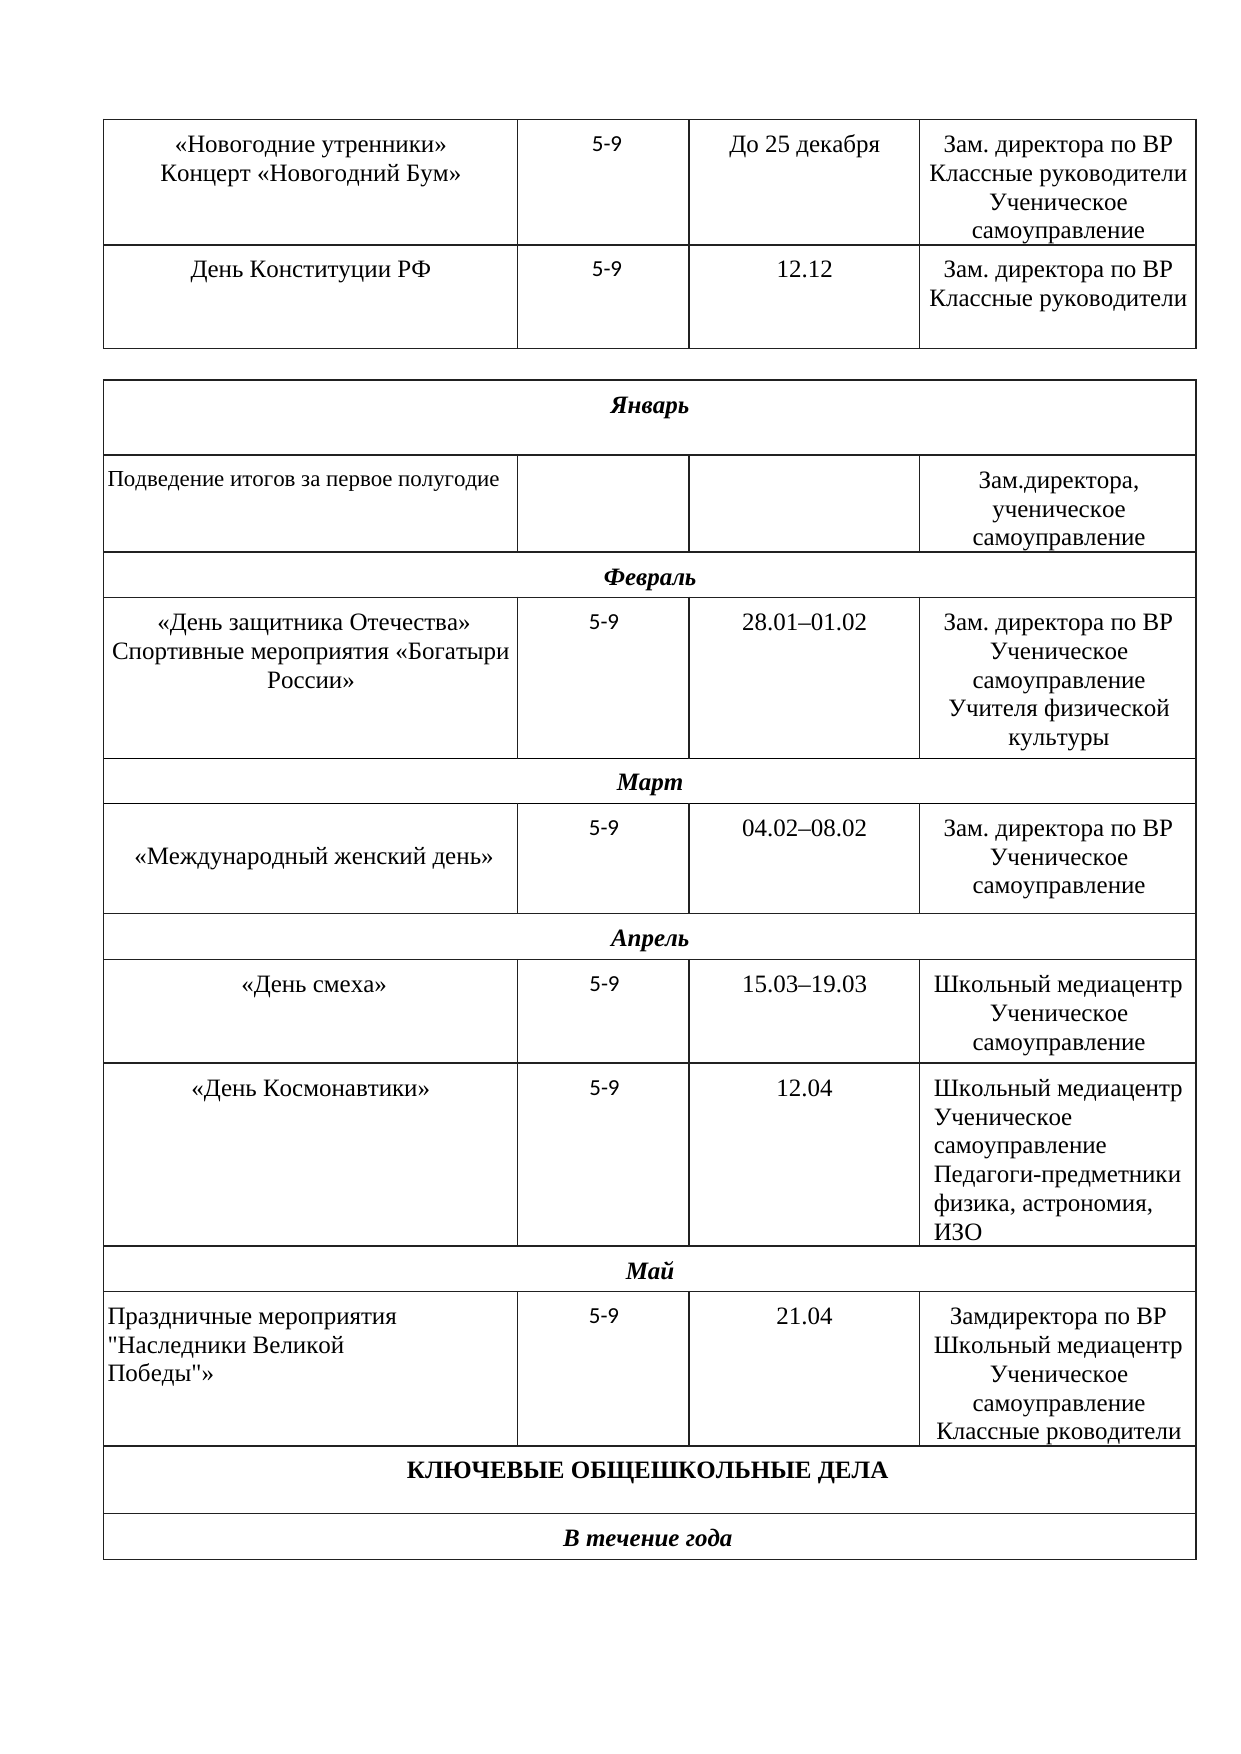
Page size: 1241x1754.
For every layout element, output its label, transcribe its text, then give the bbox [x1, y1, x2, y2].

table_cell 28.01–01.02 [690, 598, 919, 757]
table_cell Май [518, 1247, 919, 1291]
table_cell [104, 914, 517, 959]
table_cell [104, 1247, 517, 1291]
table_cell 5-9 [518, 246, 688, 348]
table_cell «День Космонавтики» [104, 1064, 517, 1245]
table_cell 12.12 [690, 246, 919, 348]
table_cell [518, 456, 688, 551]
table_cell Школьный медиацентр Ученическое самоуправление [920, 960, 1195, 1062]
table_cell 5-9 [518, 1292, 688, 1445]
table_cell 21.04 [690, 1292, 919, 1445]
table_cell Подведение итогов за первое полугодие [104, 456, 517, 551]
table_cell 15.03–19.03 [690, 960, 919, 1062]
table_cell [919, 553, 1195, 597]
table_cell Март [518, 759, 919, 803]
table_cell Зам. директора по ВР Классные руководители Ученическое самоуправление [920, 120, 1195, 244]
table_cell [919, 759, 1195, 803]
table_cell 5-9 [518, 960, 688, 1062]
table_cell День Конституции РФ [104, 246, 517, 348]
table_cell «Новогодние утренники» Концерт «Новогодний Бум» [104, 120, 517, 244]
table_cell КЛЮЧЕВЫЕ ОБЩЕШКОЛЬНЫЕ ДЕЛА [104, 1447, 1195, 1512]
table_cell Февраль [518, 553, 919, 597]
table_cell Зам. директора по ВР Классные руководители [920, 246, 1195, 348]
table_cell 04.02–08.02 [690, 804, 919, 913]
table_cell Праздничные мероприятия "Наследники Великой Победы"» [104, 1292, 517, 1445]
table_cell «День смеха» [104, 960, 517, 1062]
table_cell До 25 декабря [690, 120, 919, 244]
table_cell «Международный женский день» [104, 804, 517, 913]
table_cell [690, 456, 919, 551]
table_cell «День защитника Отечества» Спортивные мероприятия «Богатыри России» [104, 598, 517, 757]
table_cell Замдиректора по ВР Школьный медиацентр Ученическое самоуправление Классные рководители [920, 1292, 1195, 1445]
table_cell 5-9 [518, 598, 688, 757]
table_cell 5-9 [518, 804, 688, 913]
table_cell Зам. директора по ВР Ученическое самоуправление Учителя физической культуры [920, 598, 1195, 757]
table_cell Апрель [518, 914, 919, 959]
table_cell 5-9 [518, 120, 688, 244]
table_cell 12.04 [690, 1064, 919, 1245]
table_header Январь [104, 381, 1195, 454]
table_cell [919, 914, 1195, 959]
table_cell Зам.директора, ученическое самоуправление [920, 456, 1195, 551]
table_cell [104, 759, 517, 803]
table_cell Зам. директора по ВР Ученическое самоуправление [920, 804, 1195, 913]
table_cell В течение года [104, 1514, 1195, 1558]
table_cell Школьный медиацентр Ученическое самоуправление Педагоги-предметники физика, астрономия, ИЗО [920, 1064, 1195, 1245]
table_cell [919, 1247, 1195, 1291]
table_cell 5-9 [518, 1064, 688, 1245]
table_cell [104, 553, 517, 597]
